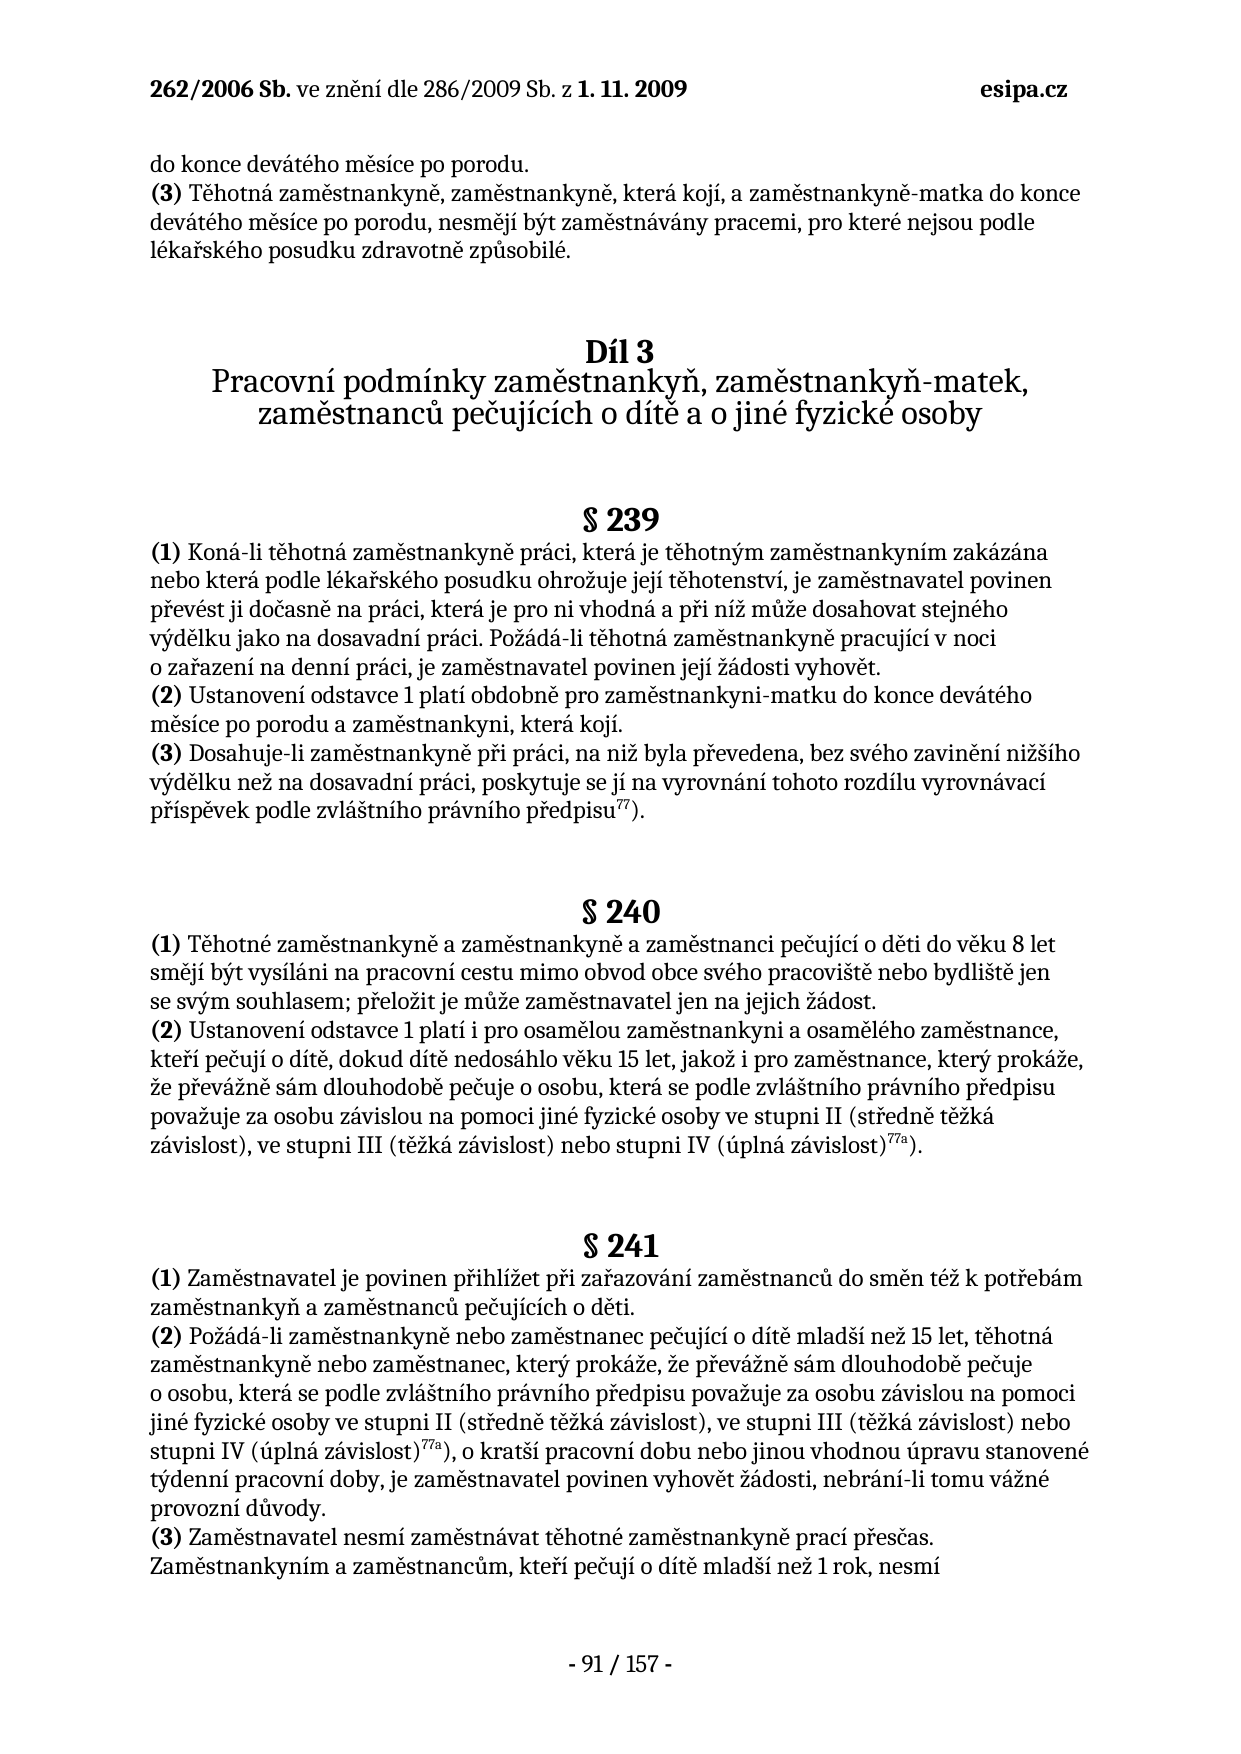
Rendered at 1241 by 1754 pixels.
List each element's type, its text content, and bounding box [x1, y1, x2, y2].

text (3) Těhotná zaměstnankyně, zaměstnankyně, která kojí, a zaměstnankyně-matka do konce devátého měsíce po porodu, nesmějí být zaměstnávány pracemi, pro které nejsou podle lékařského posudku zdravotně způsobilé. [150, 179, 1090, 265]
subtitle § 240 [150, 898, 1090, 929]
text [150, 1523, 1090, 1580]
text (3) Dosahuje-li zaměstnankyně při práci, na niž byla převedena, bez svého zavinění nižšího výdělku než na dosavadní práci, poskytuje se jí na vyrovnání tohoto rozdílu vyrovnávací příspěvek podle zvláštního právního předpisu77). [150, 739, 1090, 825]
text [150, 150, 1090, 179]
subtitle Díl 3 -Pracovní podmínky zaměstnankyň, zaměstnankyň-matek, zaměstnanců pečujících o dítě a o jiné fyzické osoby [150, 338, 1090, 433]
text (2) Ustanovení odstavce 1 platí i pro osamělou zaměstnankyni a osamělého zaměstnance, kteří pečují o dítě, dokud dítě nedosáhlo věku 15 let, jakož i pro zaměstnance, který prokáže, že převážně sám dlouhodobě pečuje o osobu, která se podle zvláštního právního předpisu považuje za osobu závislou na pomoci jiné fyzické osoby ve stupni II (středně těžká závislost), ve stupni III (těžká závislost) nebo stupni IV (úplná závislost)77a). [150, 1016, 1090, 1159]
subtitle § 239 [150, 506, 1090, 537]
text (1) Zaměstnavatel je povinen přihlížet při zařazování zaměstnanců do směn též k potřebám zaměstnankyň a zaměstnanců pečujících o děti. [150, 1264, 1090, 1322]
subtitle § 241 [150, 1232, 1090, 1264]
text (1) Koná-li těhotná zaměstnankyně práci, která je těhotným zaměstnankyním zakázána nebo která podle lékařského posudku ohrožuje její těhotenství, je zaměstnavatel povinen převést ji dočasně na práci, která je pro ni vhodná a při níž může dosahovat stejného výdělku jako na dosavadní práci. Požádá-li těhotná zaměstnankyně pracující v noci o zařazení na denní práci, je zaměstnavatel povinen její žádosti vyhovět. [150, 537, 1090, 681]
text (2) Požádá-li zaměstnankyně nebo zaměstnanec pečující o dítě mladší než 15 let, těhotná zaměstnankyně nebo zaměstnanec, který prokáže, že převážně sám dlouhodobě pečuje o osobu, která se podle zvláštního právního předpisu považuje za osobu závislou na pomoci jiné fyzické osoby ve stupni II (středně těžká závislost), ve stupni III (těžká závislost) nebo stupni IV (úplná závislost)77a), o kratší pracovní dobu nebo jinou vhodnou úpravu stanovené týdenní pracovní doby, je zaměstnavatel povinen vyhovět žádosti, nebrání-li tomu vážné provozní důvody. [150, 1322, 1090, 1523]
text (1) Těhotné zaměstnankyně a zaměstnankyně a zaměstnanci pečující o děti do věku 8 let smějí být vysíláni na pracovní cestu mimo obvod obce svého pracoviště nebo bydliště jen se svým souhlasem; přeložit je může zaměstnavatel jen na jejich žádost. [150, 929, 1090, 1016]
text (2) Ustanovení odstavce 1 platí obdobně pro zaměstnankyni-matku do konce devátého měsíce po porodu a zaměstnankyni, která kojí. [150, 681, 1090, 739]
